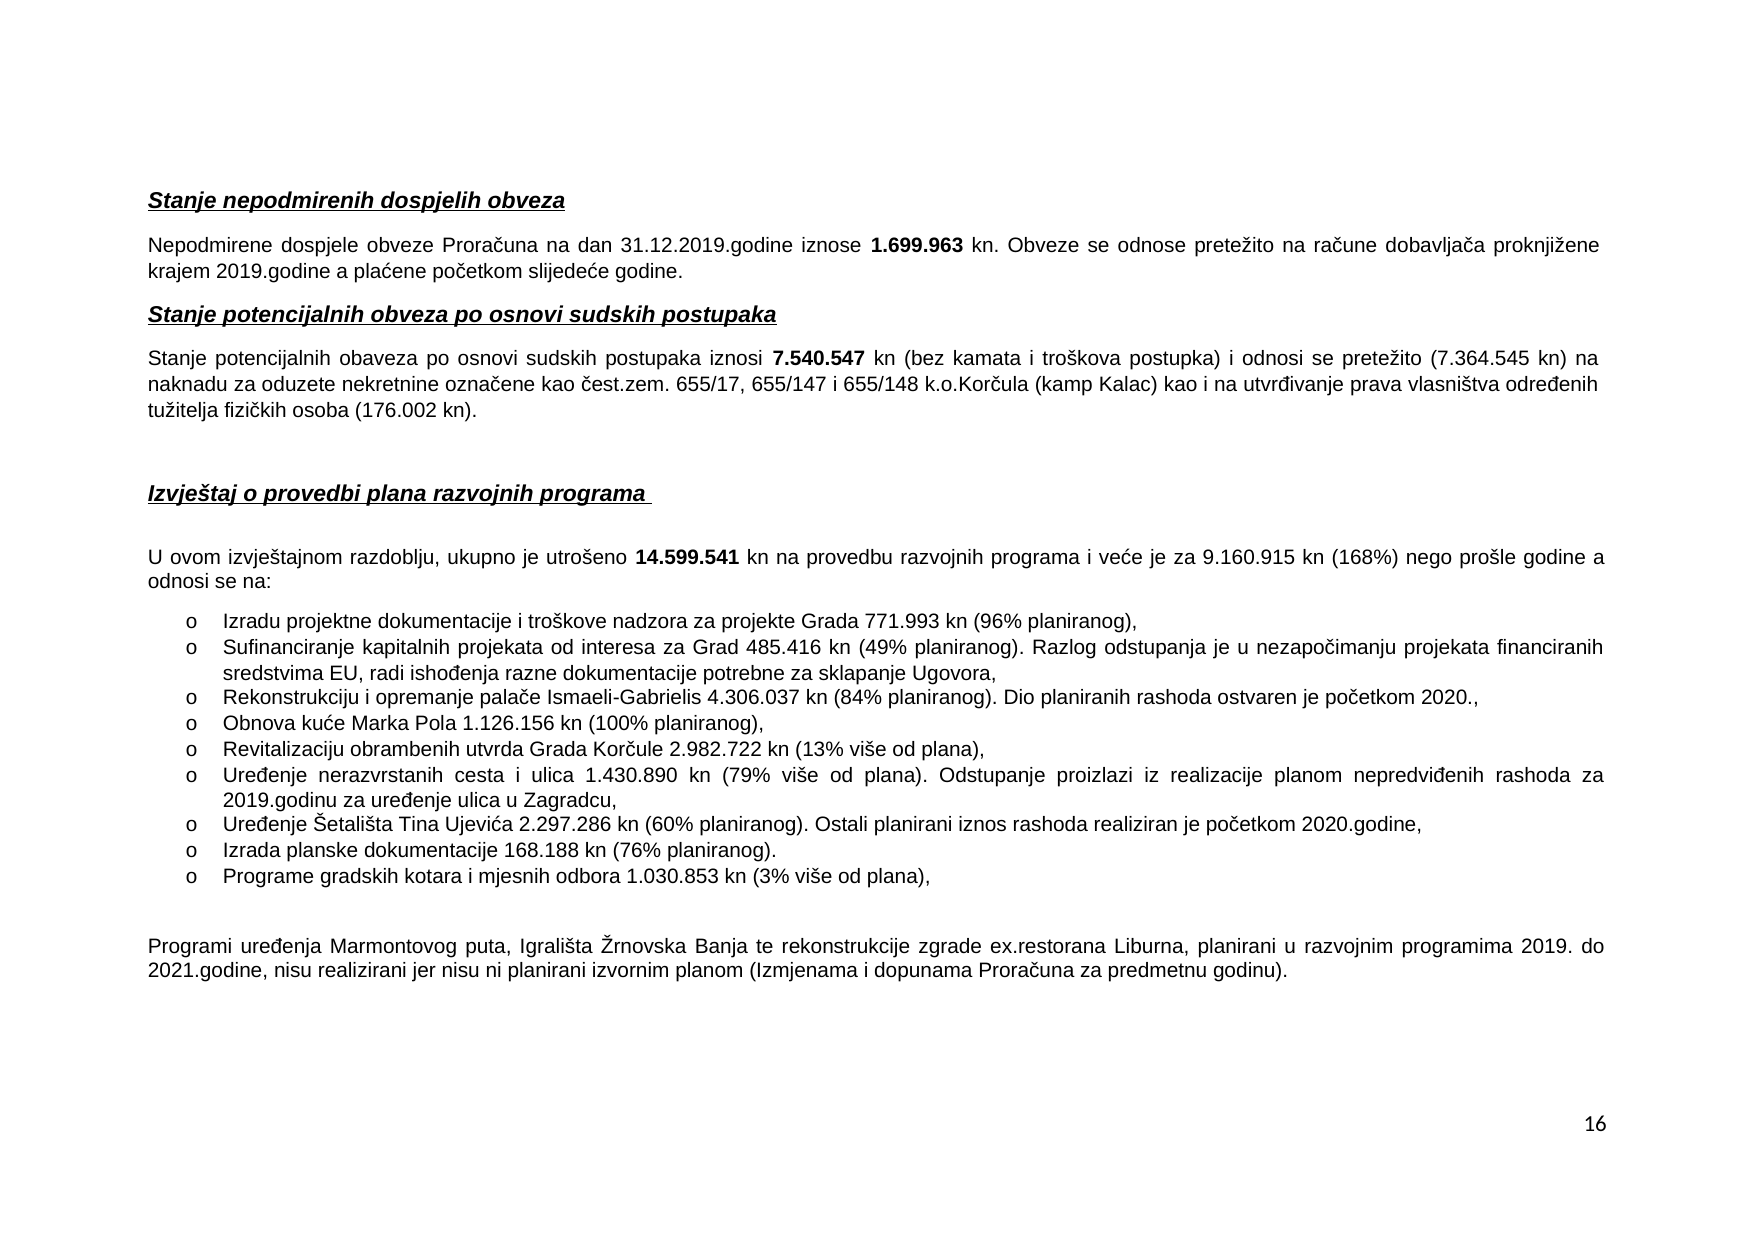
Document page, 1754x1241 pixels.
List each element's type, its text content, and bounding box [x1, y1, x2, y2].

list Uređenje Šetališta Tina Ujevića 2.297.286 kn (60% planiranog). Ostali planirani iznos rashoda realiziran je početkom 2020.godine, [185, 812, 1606, 838]
list Izradu projektne dokumentacije i troškove nadzora za projekte Grada 771.993 kn (96% planiranog), [185, 609, 1606, 635]
list Uređenje nerazvrstanih cesta i ulica 1.430.890 kn (79% više od plana). Odstupanje proizlazi iz realizacije planom nepredviđenih rashoda za 2019.godinu za uređenje ulica u Zagradcu, [185, 762, 1606, 812]
text U ovom izvještajnom razdoblju, ukupno je utrošeno 14.599.541 kn na provedbu razvojnih programa i veće je za 9.160.915 kn (168%) nego prošle godine a odnosi se na: [148, 545, 1606, 593]
text Stanje potencijalnih obaveza po osnovi sudskih postupaka iznosi 7.540.547 kn (bez kamata i troškova postupka) i odnosi se pretežito (7.364.545 kn) na naknadu za oduzete nekretnine označene kao čest.zem. 655/17, 655/147 i 655/148 k.o.Korčula (kamp Kalac) kao i na utvrđivanje prava vlasništva određenih tužitelja fizičkih osoba (176.002 kn). [148, 346, 1600, 422]
list Izrada planske dokumentacije 168.188 kn (76% planiranog). [185, 838, 1606, 864]
text Stanje nepodmirenih dospjelih obveza [148, 187, 1600, 214]
text Nepodmirene dospjele obveze Proračuna na dan 31.12.2019.godine iznose 1.699.963 kn. Obveze se odnose pretežito na račune dobavljača proknjižene krajem 2019.godine a plaćene početkom slijedeće godine. [148, 233, 1600, 282]
list Programe gradskih kotara i mjesnih odbora 1.030.853 kn (3% više od plana), [185, 864, 1606, 890]
text Izvještaj o provedbi plana razvojnih programa [148, 480, 1606, 506]
text Programi uređenja Marmontovog puta, Igrališta Žrnovska Banja te rekonstrukcije zgrade ex.restorana Liburna, planirani u razvojnim programima 2019. do 2021.godine, nisu realizirani jer nisu ni planirani izvornim planom (Izmjenama i dopunama Proračuna za predmetnu godinu). [148, 934, 1606, 982]
list Revitalizaciju obrambenih utvrda Grada Korčule 2.982.722 kn (13% više od plana), [185, 737, 1606, 762]
list Rekonstrukciju i opremanje palače Ismaeli-Gabrielis 4.306.037 kn (84% planiranog). Dio planiranih rashoda ostvaren je početkom 2020., [185, 685, 1606, 711]
list Sufinanciranje kapitalnih projekata od interesa za Grad 485.416 kn (49% planiranog). Razlog odstupanja je u nezapočimanju projekata financiranih sredstvima EU, radi ishođenja razne dokumentacije potrebne za sklapanje Ugovora, [185, 635, 1606, 685]
list Obnova kuće Marka Pola 1.126.156 kn (100% planiranog), [185, 711, 1606, 737]
text Stanje potencijalnih obveza po osnovi sudskih postupaka [148, 301, 1600, 327]
